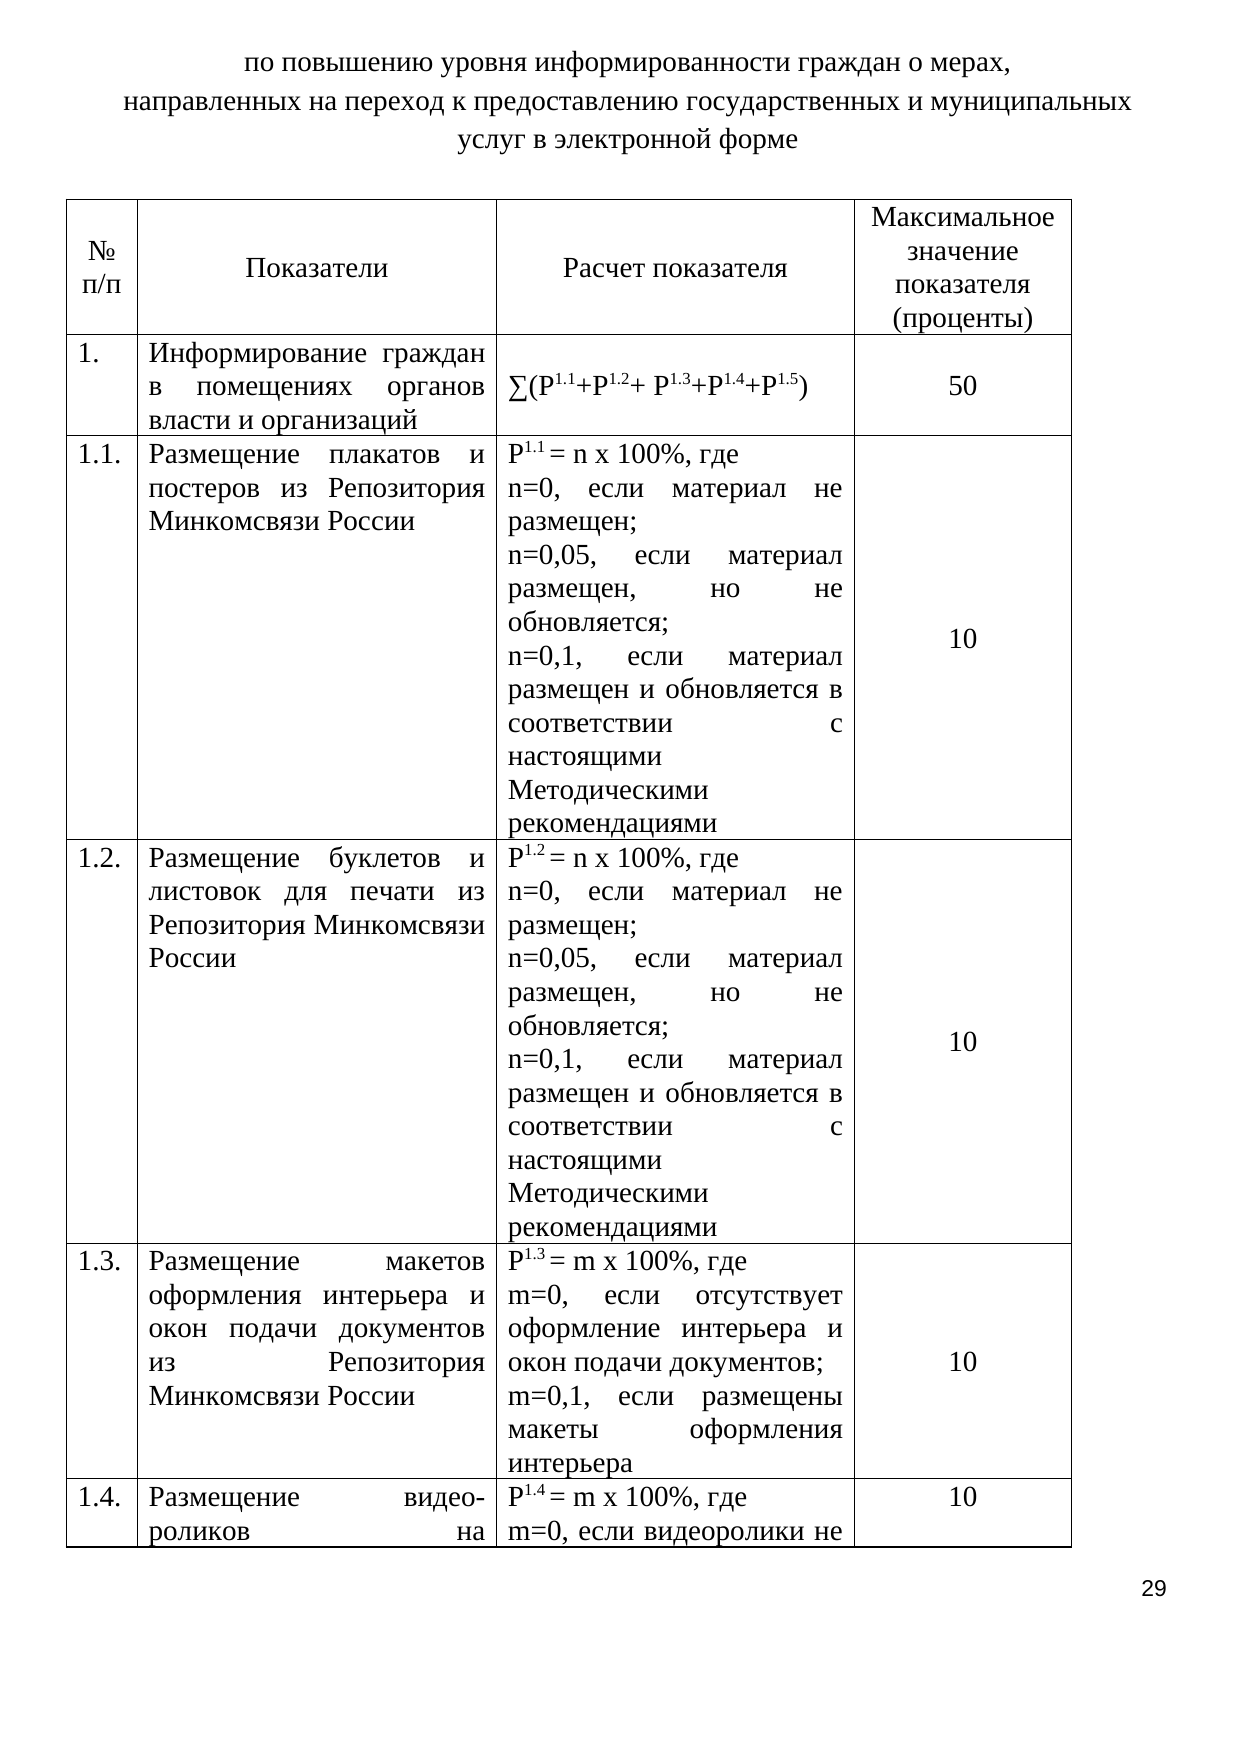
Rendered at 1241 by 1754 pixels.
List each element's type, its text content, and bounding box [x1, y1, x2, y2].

table_cell Информирование граждан в помещениях органов власти и организаций [138, 335, 496, 435]
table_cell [497, 1479, 854, 1546]
table_cell 1.2. [67, 840, 137, 1242]
table_cell 10 [855, 436, 1071, 839]
table_cell 1. [67, 335, 137, 435]
table_cell Размещение плакатов и постеров из Репозитория Минкомсвязи России [138, 436, 496, 839]
table_cell Размещение макетов оформления интерьера и окон подачи документов из Репозитория Минкомсвязи России [138, 1244, 496, 1478]
table_cell 10 [855, 1479, 1071, 1546]
table_cell 1.3. [67, 1244, 137, 1478]
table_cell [138, 1479, 496, 1546]
table_cell P1.1 = n x 100%, где n=0, если материал не размещен; n=0,05, если материал размещен, но не обновляется; n=0,1, если материал размещен и обновляется в соответствии с настоящими Методическими рекомендациями [497, 436, 854, 839]
text направленных на переход к предоставлению государственных и муниципальных услуг в электронной форме [89, 83, 1167, 155]
table_header Максимальное значение показателя (проценты) [855, 200, 1071, 334]
table_header Расчет показателя [497, 200, 854, 334]
table_header Показатели [138, 200, 496, 334]
table_cell 10 [855, 1244, 1071, 1478]
text по повышению уровня информированности граждан о мерах, [89, 44, 1167, 78]
table_cell 50 [855, 335, 1071, 435]
table_cell ∑(P1.1+P1.2+ P1.3+P1.4+P1.5) [497, 335, 854, 435]
table_cell Размещение буклетов и листовок для печати из Репозитория Минкомсвязи России [138, 840, 496, 1242]
table_cell 1.1. [67, 436, 137, 839]
table_cell 1.4. [67, 1479, 137, 1546]
table_cell 10 [855, 840, 1071, 1242]
table_cell P1.3 = m x 100%, где m=0, если отсутствует оформление интерьера и окон подачи документов; m=0,1, если размещены макеты оформления интерьера [497, 1244, 854, 1478]
table_cell P1.2 = n x 100%, где n=0, если материал не размещен; n=0,05, если материал размещен, но не обновляется; n=0,1, если материал размещен и обновляется в соответствии с настоящими Методическими рекомендациями [497, 840, 854, 1242]
table_header № п/п [67, 200, 137, 334]
